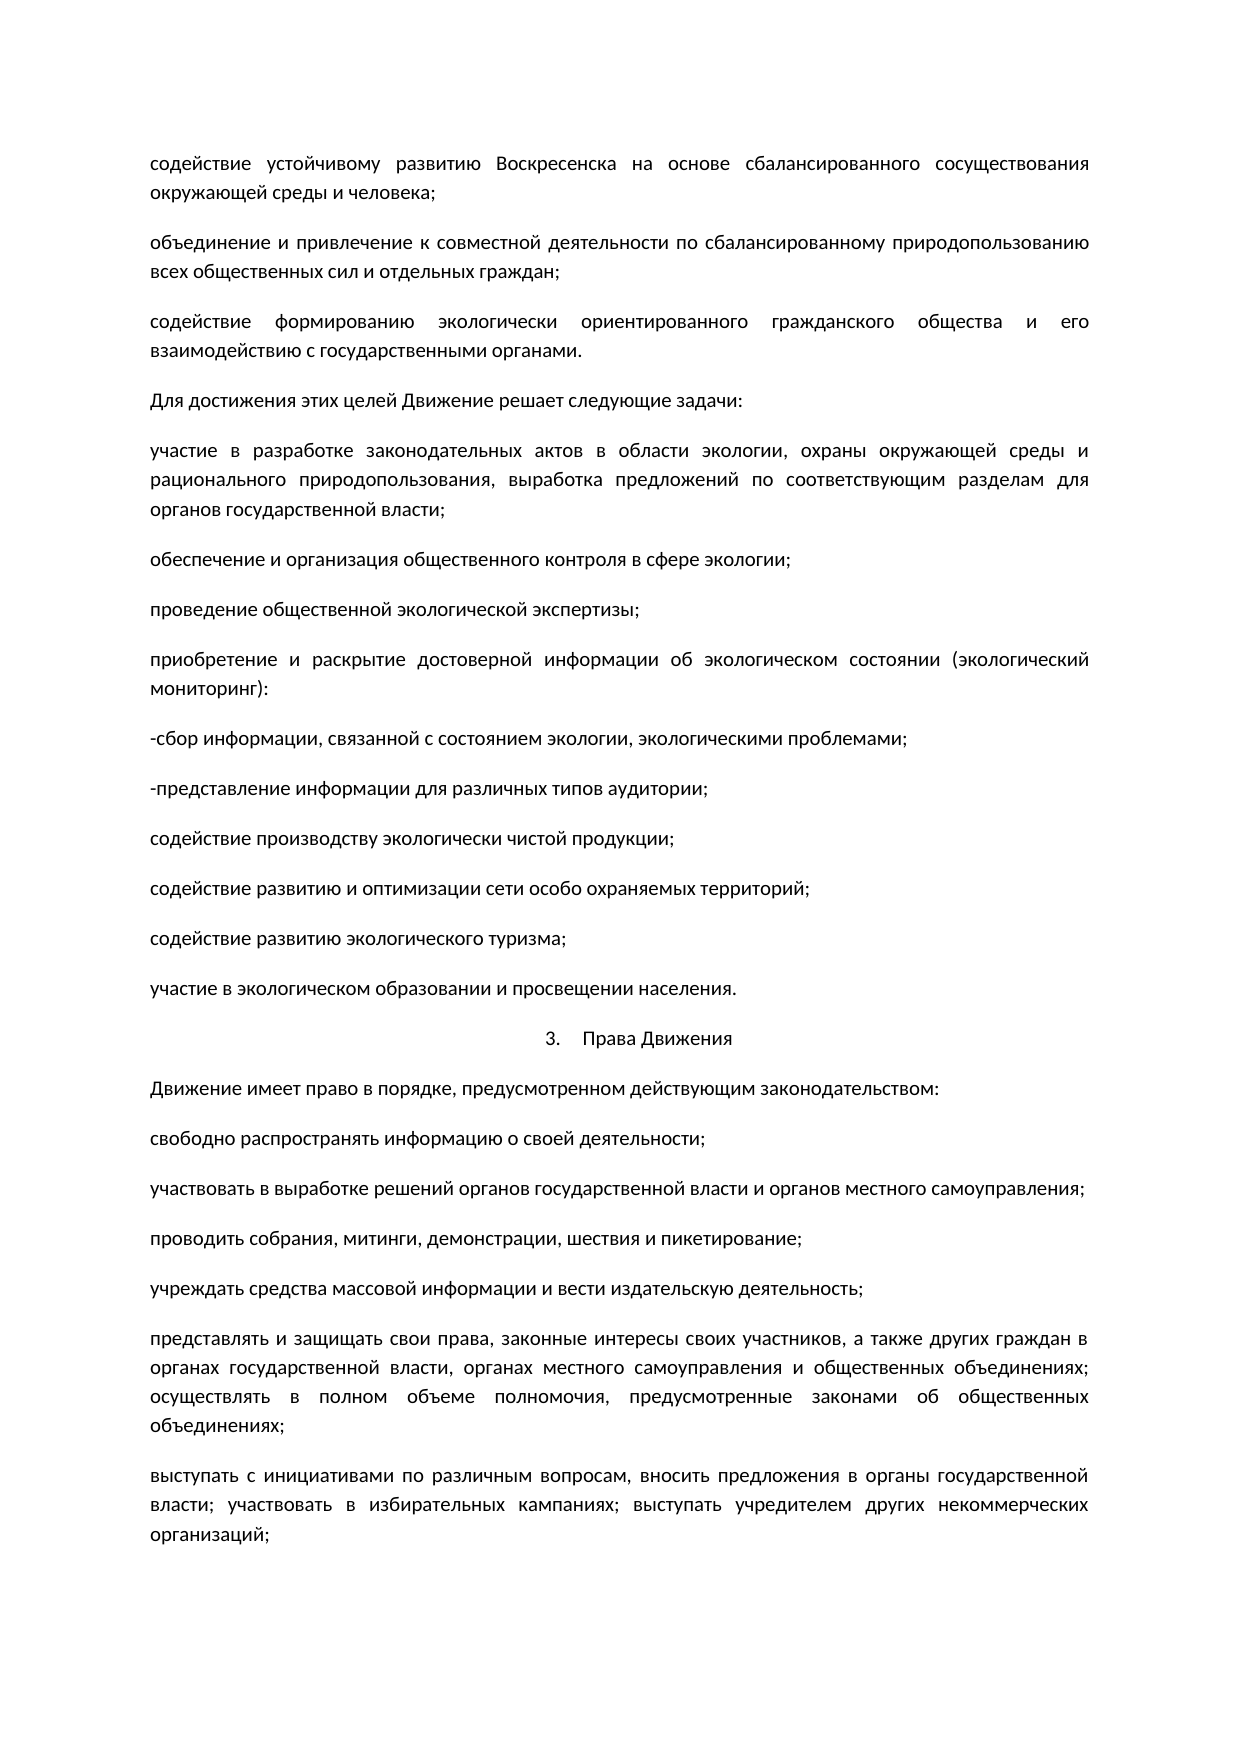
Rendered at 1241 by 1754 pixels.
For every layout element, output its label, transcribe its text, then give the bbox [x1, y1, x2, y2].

text учреждать средства массовой информации и вести издательскую деятельность; [150, 1275, 1090, 1300]
text объединение и привлечение к совместной деятельности по сбалансированному природопользованию всех общественных сил и отдельных граждан; [150, 229, 1090, 284]
text содействие производству экологически чистой продукции; [150, 825, 1090, 850]
text -сбор информации, связанной с состоянием экологии, экологическими проблемами; [150, 725, 1090, 750]
text участвовать в выработке решений органов государственной власти и органов местного самоуправления; [150, 1175, 1090, 1200]
text участие в экологическом образовании и просвещении населения. [150, 975, 1090, 1000]
text свободно распространять информацию о своей деятельности; [150, 1125, 1090, 1150]
text -представление информации для различных типов аудитории; [150, 775, 1090, 800]
text Для достижения этих целей Движение решает следующие задачи: [150, 387, 1090, 413]
text проводить собрания, митинги, демонстрации, шествия и пикетирование; [150, 1225, 1090, 1250]
text приобретение и раскрытие достоверной информации об экологическом состоянии (экологический мониторинг): [150, 646, 1090, 700]
text обеспечение и организация общественного контроля в сфере экологии; [150, 546, 1090, 571]
text содействие формированию экологически ориентированного гражданского общества и его взаимодействию с государственными органами. [150, 308, 1090, 363]
text проведение общественной экологической экспертизы; [150, 596, 1090, 621]
text участие в разработке законодательных актов в области экологии, охраны окружающей среды и рационального природопользования, выработка предложений по соответствующим разделам для органов государственной власти; [150, 437, 1090, 521]
text представлять и защищать свои права, законные интересы своих участников, а также других граждан в органах государственной власти, органах местного самоуправления и общественных объединениях; осуществлять в полном объеме полномочия, предусмотренные законами об общественных объединениях; [150, 1325, 1090, 1438]
text содействие развитию и оптимизации сети особо охраняемых территорий; [150, 875, 1090, 900]
list Права Движения [187, 1025, 1090, 1050]
text Движение имеет право в порядке, предусмотренном действующим законодательством: [150, 1075, 1090, 1100]
text выступать с инициативами по различным вопросам, вносить предложения в органы государственной власти; участвовать в избирательных кампаниях; выступать учредителем других некоммерческих организаций; [150, 1462, 1090, 1546]
text содействие устойчивому развитию Воскресенска на основе сбалансированного сосуществования окружающей среды и человека; [150, 150, 1090, 204]
text содействие развитию экологического туризма; [150, 925, 1090, 950]
